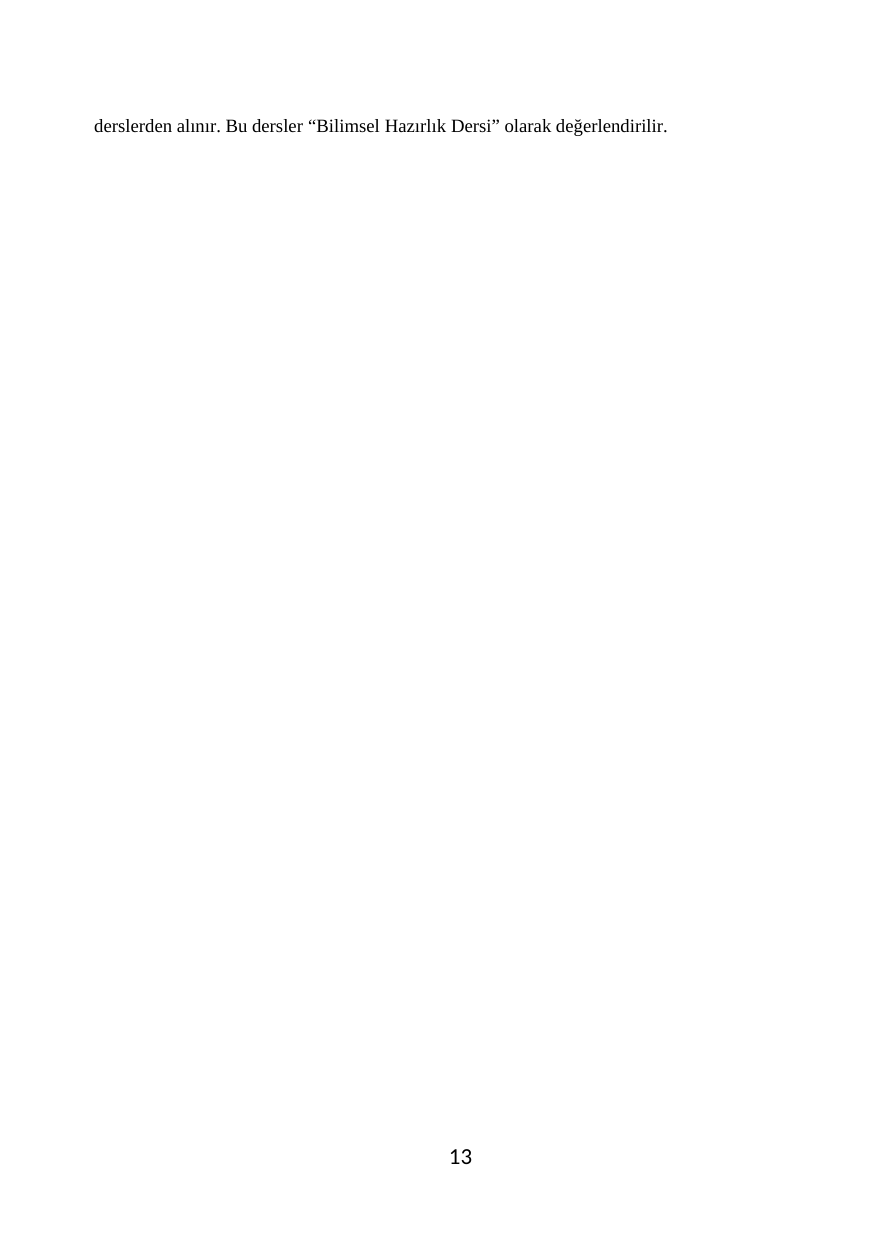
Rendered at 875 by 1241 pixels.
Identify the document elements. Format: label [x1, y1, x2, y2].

list [94, 114, 783, 136]
